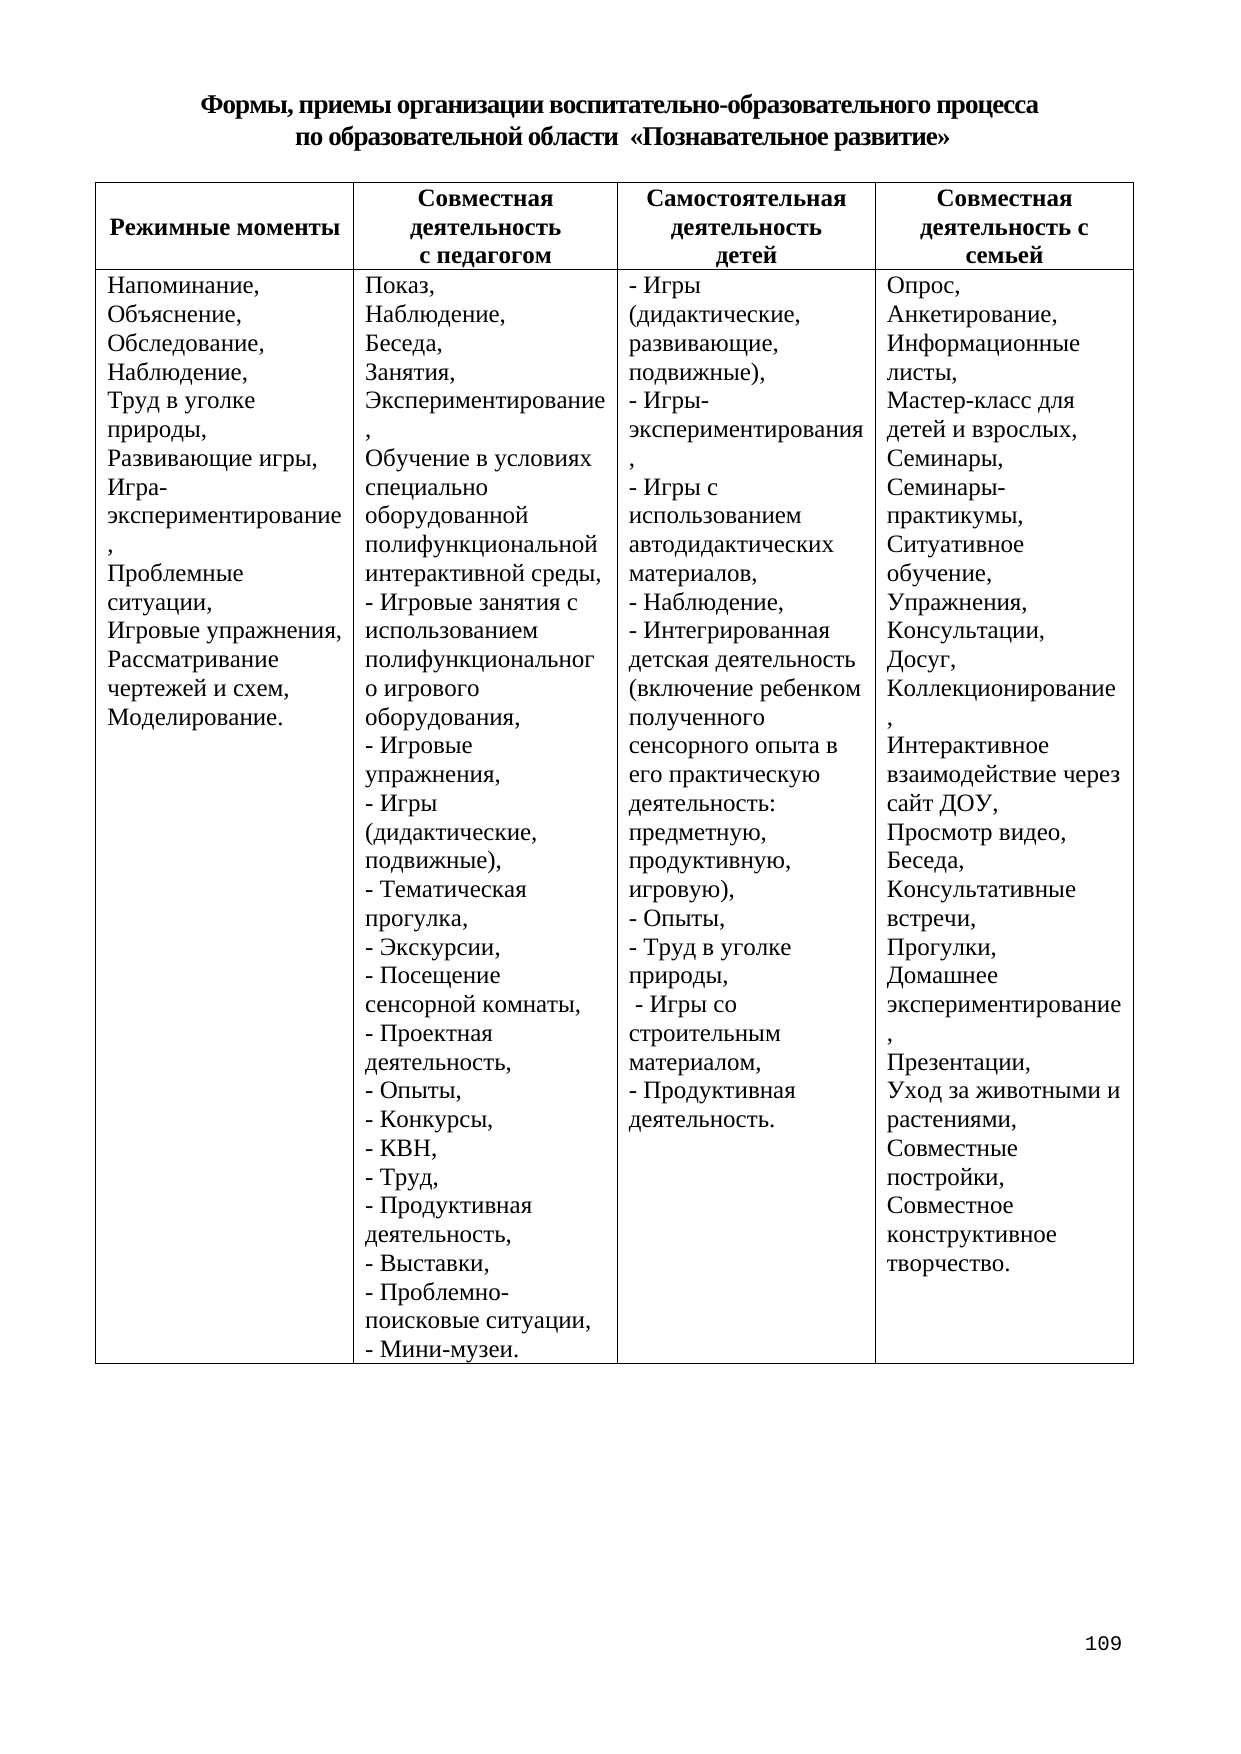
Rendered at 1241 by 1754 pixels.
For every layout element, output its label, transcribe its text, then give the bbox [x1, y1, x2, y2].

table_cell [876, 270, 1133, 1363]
text по образовательной области «Познавательное развитие» [118, 120, 1122, 151]
text Формы, приемы организации воспитательно-образовательного процесса [118, 89, 1122, 120]
table_cell Напоминание, Объяснение, Обследование, Наблюдение, Труд в уголке природы, Развивающие игры, Игра-экспериментирование, Проблемные ситуации, Игровые упражнения, Рассматривание чертежей и схем, Моделирование. [96, 270, 353, 1363]
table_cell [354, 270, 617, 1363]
table_header Самостоятельная деятельность детей [618, 183, 875, 269]
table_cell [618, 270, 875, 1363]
table_header Совместная деятельность с педагогом [354, 183, 617, 269]
table_header Режимные моменты [96, 183, 353, 269]
table_header Совместная деятельность с семьей [876, 183, 1133, 269]
